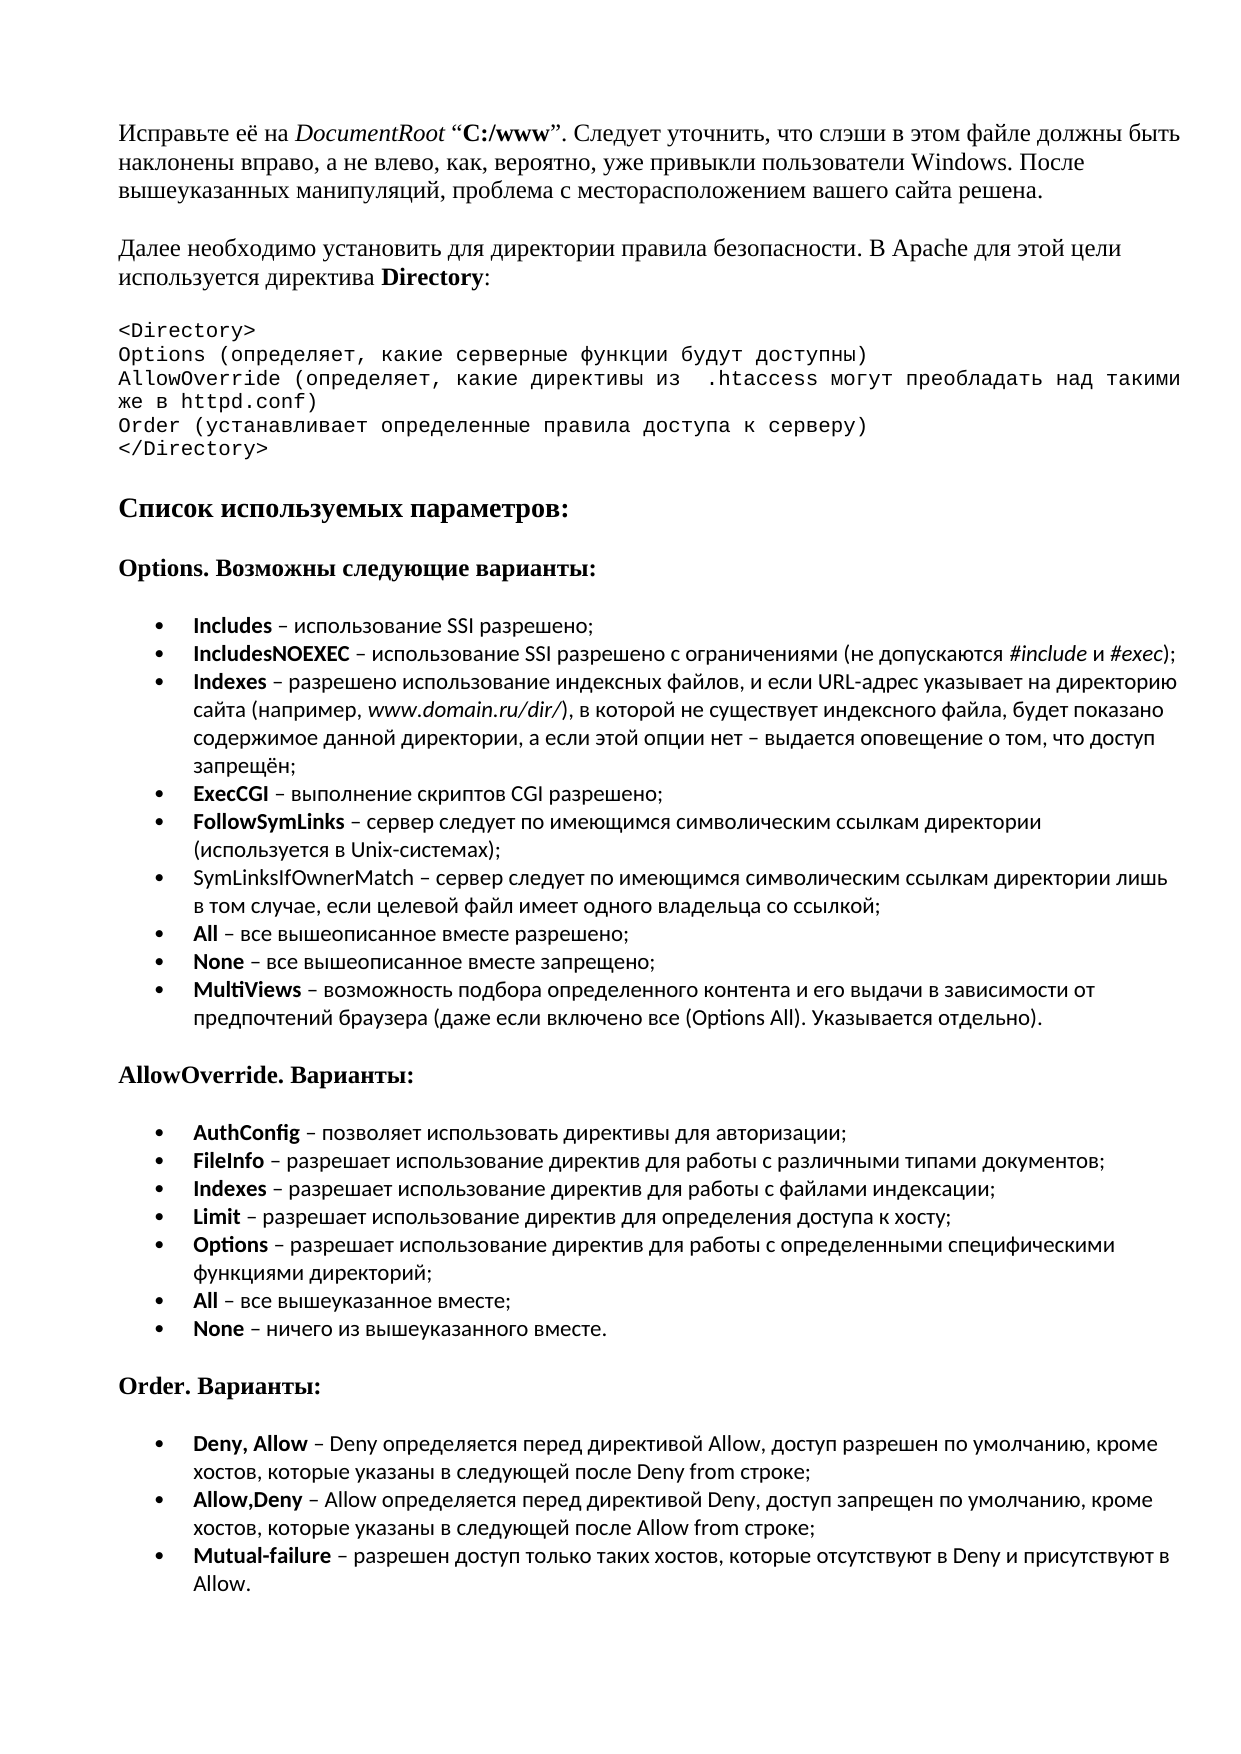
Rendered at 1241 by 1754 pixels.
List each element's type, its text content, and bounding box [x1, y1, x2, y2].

list Indexes – разрешено использование индексных файлов, и если URL-адрес указывает на директорию сайта (например, www.domain.ru/dir/), в которой не существует индексного файла, будет показано содержимое данной директории, а если этой опции нет – выдается оповещение о том, что доступ запрещён; [156, 667, 1181, 779]
list Limit – разрешает использование директив для определения доступа к хосту; [156, 1202, 1181, 1230]
list Options – разрешает использование директив для работы с определенными специфическими функциями директорий; [156, 1230, 1181, 1286]
text Order (устанавливает определенные правила доступа к серверу) [118, 415, 1181, 438]
list ExecCGI – выполнение скриптов CGI разрешено; [156, 779, 1181, 807]
list FollowSymLinks – сервер следует по имеющимся символическим ссылкам директории (используется в Unix-системах); [156, 807, 1181, 863]
text Order. Варианты: [118, 1371, 1181, 1400]
text AllowOverride. Варианты: [118, 1060, 1181, 1089]
list All – все вышеописанное вместе разрешено; [156, 919, 1181, 947]
list SymLinksIfOwnerMatch – сервер следует по имеющимся символическим ссылкам директории лишь в том случае, если целевой файл имеет одного владельца со ссылкой; [156, 863, 1181, 919]
list MultiViews – возможность подбора определенного контента и его выдачи в зависимости от предпочтений браузера (даже если включено все (Options All). Указывается отдельно). [156, 975, 1181, 1031]
list None – ничего из вышеуказанного вместе. [156, 1314, 1181, 1342]
text Options (определяет, какие серверные функции будут доступны) [118, 344, 1181, 367]
text <Directory> [118, 320, 1181, 344]
list IncludesNOEXEC – использование SSI разрешено с ограничениями (не допускаются #include и #exec); [156, 639, 1181, 667]
list Deny, Allow – Deny определяется перед директивой Allow, доступ разрешен по умолчанию, кроме хостов, которые указаны в следующей после Deny from строке; [156, 1429, 1181, 1485]
list Includes – использование SSI разрешено; [156, 611, 1181, 639]
list Allow,Deny – Allow определяется перед директивой Deny, доступ запрещен по умолчанию, кроме хостов, которые указаны в следующей после Allow from строке; [156, 1485, 1181, 1541]
text Далее необходимо установить для директории правила безопасности. В Apache для этой цели используется директива Directory: [118, 233, 1181, 291]
list Indexes – разрешает использование директив для работы с файлами индексации; [156, 1174, 1181, 1202]
subtitle Список используемых параметров: [118, 491, 1181, 524]
list All – все вышеуказанное вместе; [156, 1286, 1181, 1314]
list FileInfo – разрешает использование директив для работы с различными типами документов; [156, 1146, 1181, 1174]
list Mutual-failure – разрешен доступ только таких хостов, которые отсутствуют в Deny и присутствуют в Allow. [156, 1541, 1181, 1597]
text AllowOverride (определяет, какие директивы из .htaccess могут преобладать над такими же в httpd.conf) [118, 367, 1181, 415]
list AuthConfig – позволяет использовать директивы для авторизации; [156, 1118, 1181, 1146]
text </Directory> [118, 438, 1181, 462]
list None – все вышеописанное вместе запрещено; [156, 947, 1181, 975]
text Options. Возможны следующие варианты: [118, 553, 1181, 582]
text Исправьте её на DocumentRoot “C:/www”. Следует уточнить, что слэши в этом файле должны быть наклонены вправо, а не влево, как, вероятно, уже привыкли пользователи Windows. После вышеуказанных манипуляций, проблема с месторасположением вашего сайта решена. [118, 118, 1181, 204]
